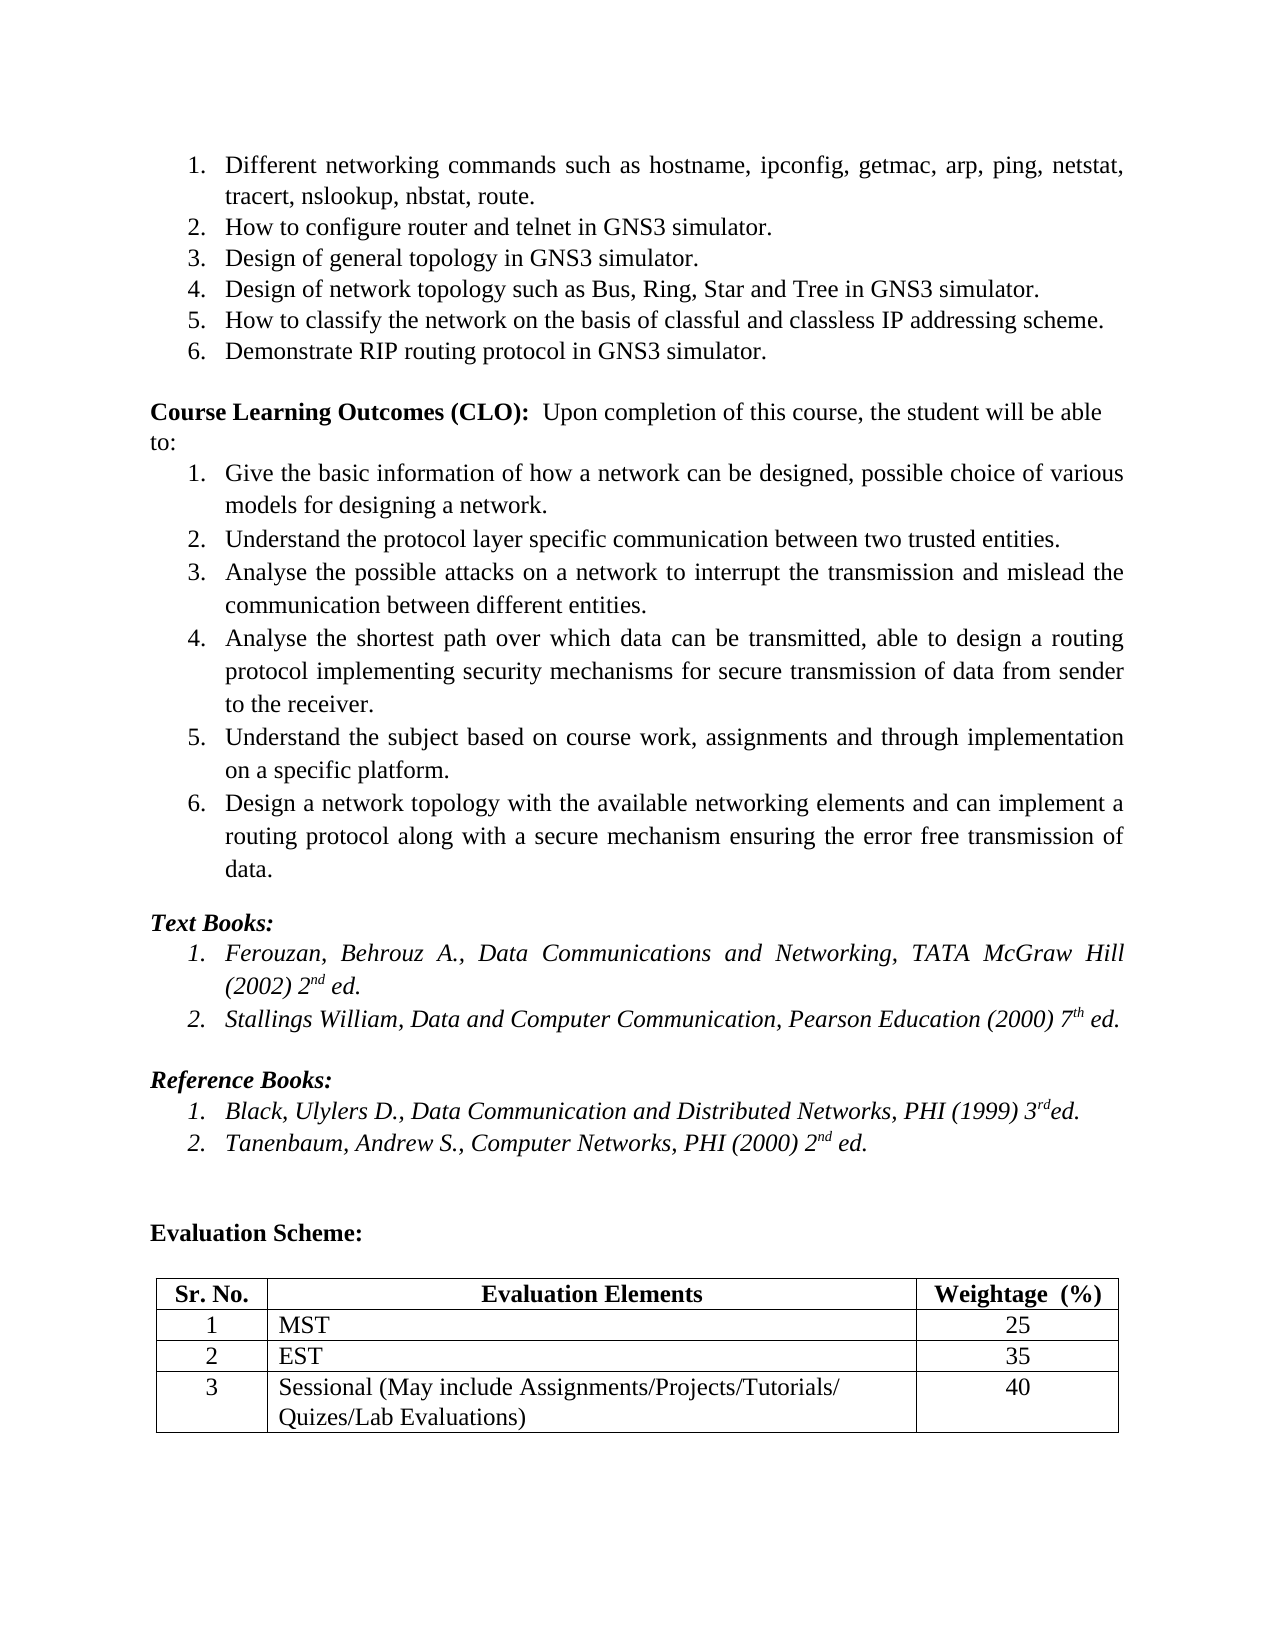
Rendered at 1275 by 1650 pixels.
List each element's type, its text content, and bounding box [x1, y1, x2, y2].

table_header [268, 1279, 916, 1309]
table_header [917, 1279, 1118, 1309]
list Give the basic information of how a network can be designed, possible choice of various models for designing a network. [187, 458, 1125, 519]
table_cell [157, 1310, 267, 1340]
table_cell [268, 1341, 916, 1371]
list Design of general topology in GNS3 simulator. [187, 243, 1125, 272]
list Demonstrate RIP routing protocol in GNS3 simulator. [187, 336, 1125, 365]
list Understand the protocol layer specific communication between two trusted entities. [187, 524, 1125, 552]
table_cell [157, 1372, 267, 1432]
list Analyse the shortest path over which data can be transmitted, able to design a routing protocol implementing security mechanisms for secure transmission of data from sender to the receiver. [187, 623, 1125, 717]
list Design a network topology with the available networking elements and can implement a routing protocol along with a secure mechanism ensuring the error free transmission of data. [187, 788, 1125, 883]
text Evaluation Scheme: [150, 1218, 1125, 1246]
list How to configure router and telnet in GNS3 simulator. [187, 212, 1125, 241]
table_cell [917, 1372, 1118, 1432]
list Tanenbaum, Andrew S., Computer Networks, PHI (2000) 2nd ed. [187, 1128, 1117, 1157]
text Course Learning Outcomes (CLO): Upon completion of this course, the student will be able to: [150, 397, 1125, 456]
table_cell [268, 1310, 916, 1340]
list Different networking commands such as hostname, ipconfig, getmac, arp, ping, netstat, tracert, nslookup, nbstat, route. [187, 150, 1125, 210]
text Text Books: [150, 908, 1125, 936]
list Ferouzan, Behrouz A., Data Communications and Networking, TATA McGraw Hill (2002) 2nd ed. [187, 938, 1125, 999]
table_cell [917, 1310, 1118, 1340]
list Understand the subject based on course work, assignments and through implementation on a specific platform. [187, 722, 1125, 783]
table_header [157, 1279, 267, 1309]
list Analyse the possible attacks on a network to interrupt the transmission and mislead the communication between different entities. [187, 557, 1125, 618]
list How to classify the network on the basis of classful and classless IP addressing scheme. [187, 305, 1125, 334]
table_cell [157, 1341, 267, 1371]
list Black, Ulylers D., Data Communication and Distributed Networks, PHI (1999) 3rded. [187, 1096, 1125, 1124]
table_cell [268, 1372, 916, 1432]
list Design of network topology such as Bus, Ring, Star and Tree in GNS3 simulator. [187, 274, 1125, 303]
text Reference Books: [150, 1066, 1125, 1094]
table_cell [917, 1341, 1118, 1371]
list Stallings William, Data and Computer Communication, Pearson Education (2000) 7th ed. [187, 1004, 1125, 1033]
